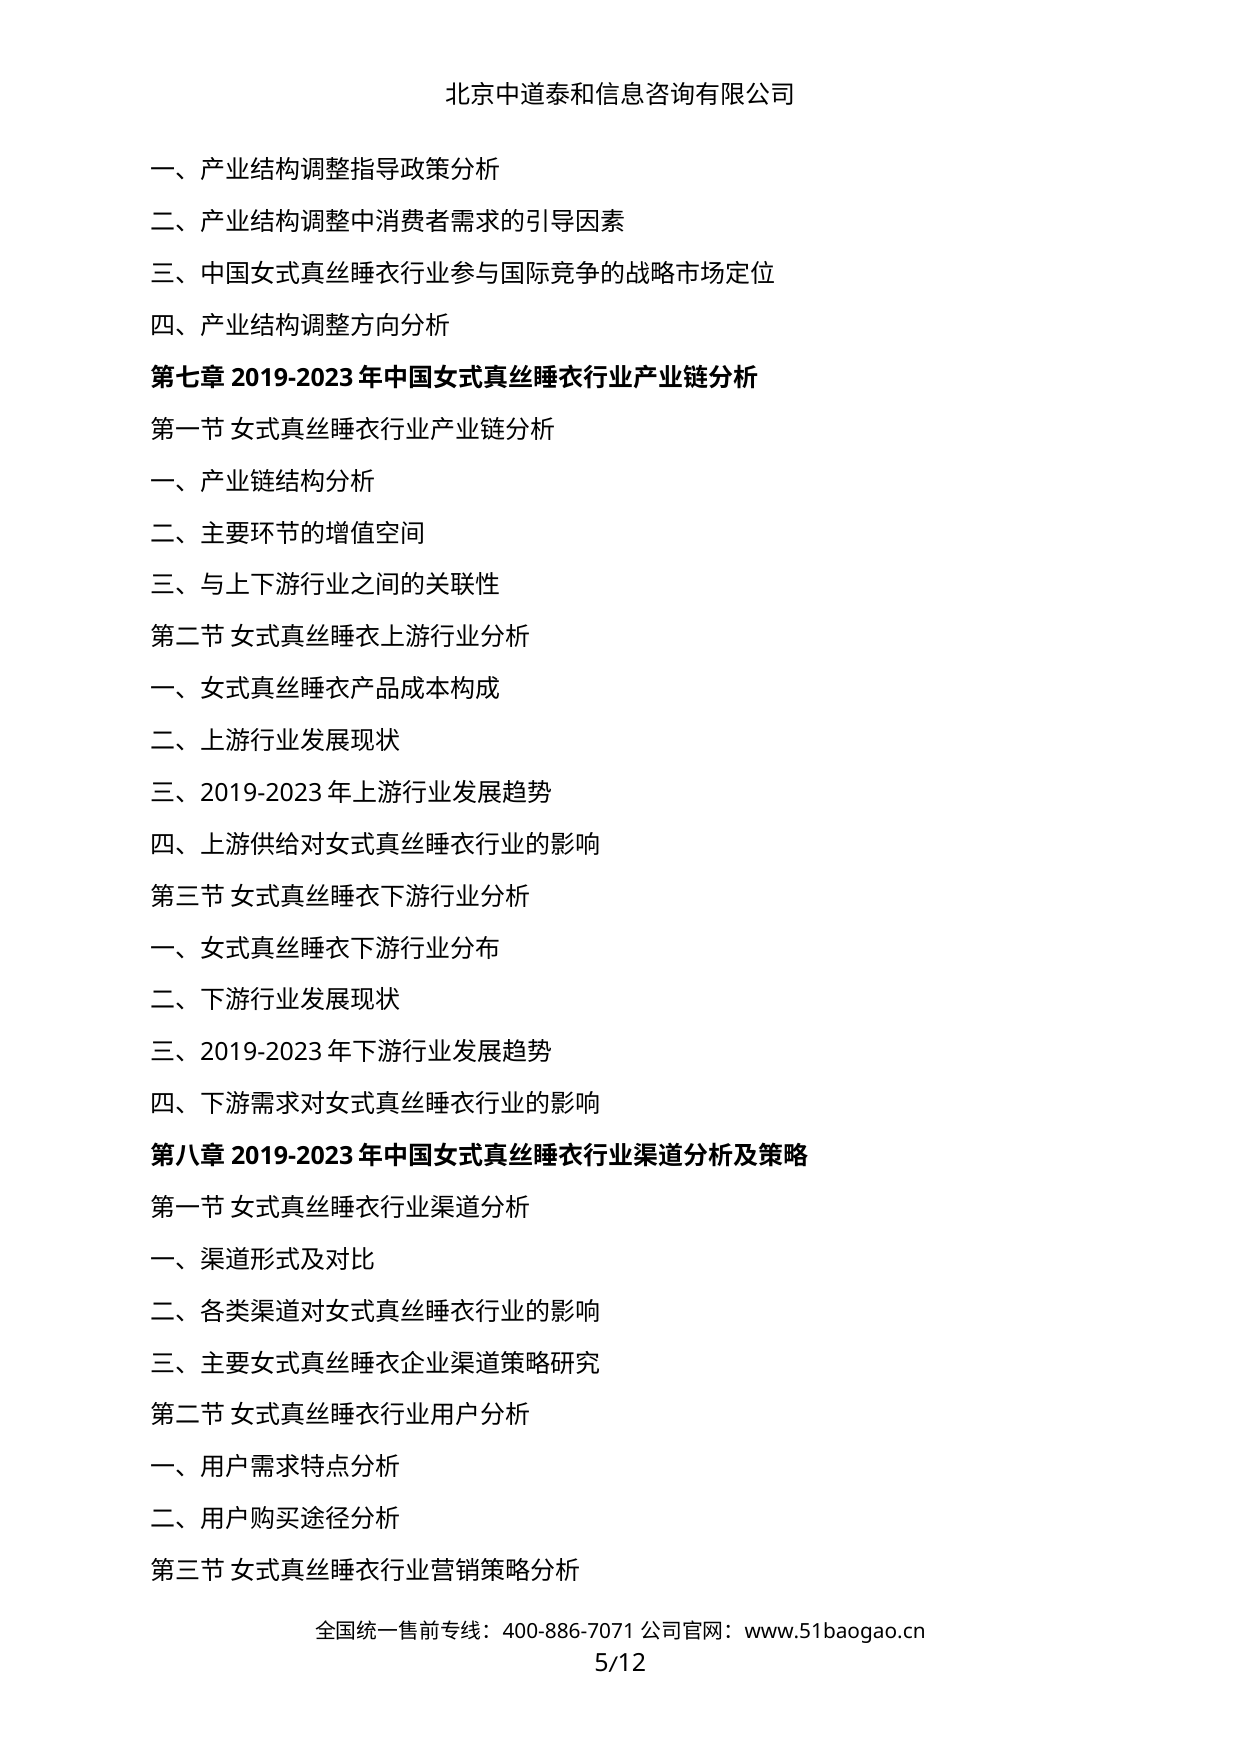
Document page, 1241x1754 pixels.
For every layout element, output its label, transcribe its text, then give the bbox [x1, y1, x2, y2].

text 一、女式真丝睡衣产品成本构成 [150, 669, 1090, 705]
text 三、主要女式真丝睡衣企业渠道策略研究 [150, 1343, 1090, 1379]
text 二、产业结构调整中消费者需求的引导因素 [150, 202, 1090, 238]
text 一、用户需求特点分析 [150, 1447, 1090, 1483]
text 第八章 2019-2023年中国女式真丝睡衣行业渠道分析及策略 [150, 1136, 1090, 1172]
text 三、2019-2023年上游行业发展趋势 [150, 772, 1090, 809]
text 第七章 2019-2023年中国女式真丝睡衣行业产业链分析 [150, 357, 1090, 394]
text 第三节 女式真丝睡衣下游行业分析 [150, 876, 1090, 912]
text 二、上游行业发展现状 [150, 721, 1090, 757]
text 第三节 女式真丝睡衣行业营销策略分析 [150, 1551, 1090, 1587]
text 一、产业链结构分析 [150, 461, 1090, 497]
text 二、各类渠道对女式真丝睡衣行业的影响 [150, 1291, 1090, 1327]
text 第二节 女式真丝睡衣上游行业分析 [150, 617, 1090, 653]
text 第一节 女式真丝睡衣行业渠道分析 [150, 1187, 1090, 1224]
text 第二节 女式真丝睡衣行业用户分析 [150, 1395, 1090, 1431]
text 三、2019-2023年下游行业发展趋势 [150, 1032, 1090, 1068]
text 二、下游行业发展现状 [150, 980, 1090, 1016]
text 二、用户购买途径分析 [150, 1499, 1090, 1535]
text 三、与上下游行业之间的关联性 [150, 565, 1090, 601]
text 二、主要环节的增值空间 [150, 513, 1090, 549]
text 三、中国女式真丝睡衣行业参与国际竞争的战略市场定位 [150, 254, 1090, 290]
text 四、产业结构调整方向分析 [150, 306, 1090, 342]
text 一、产业结构调整指导政策分析 [150, 150, 1090, 186]
text 第一节 女式真丝睡衣行业产业链分析 [150, 409, 1090, 446]
text 一、女式真丝睡衣下游行业分布 [150, 928, 1090, 964]
text 四、上游供给对女式真丝睡衣行业的影响 [150, 824, 1090, 861]
text 一、渠道形式及对比 [150, 1239, 1090, 1276]
text 四、下游需求对女式真丝睡衣行业的影响 [150, 1084, 1090, 1120]
